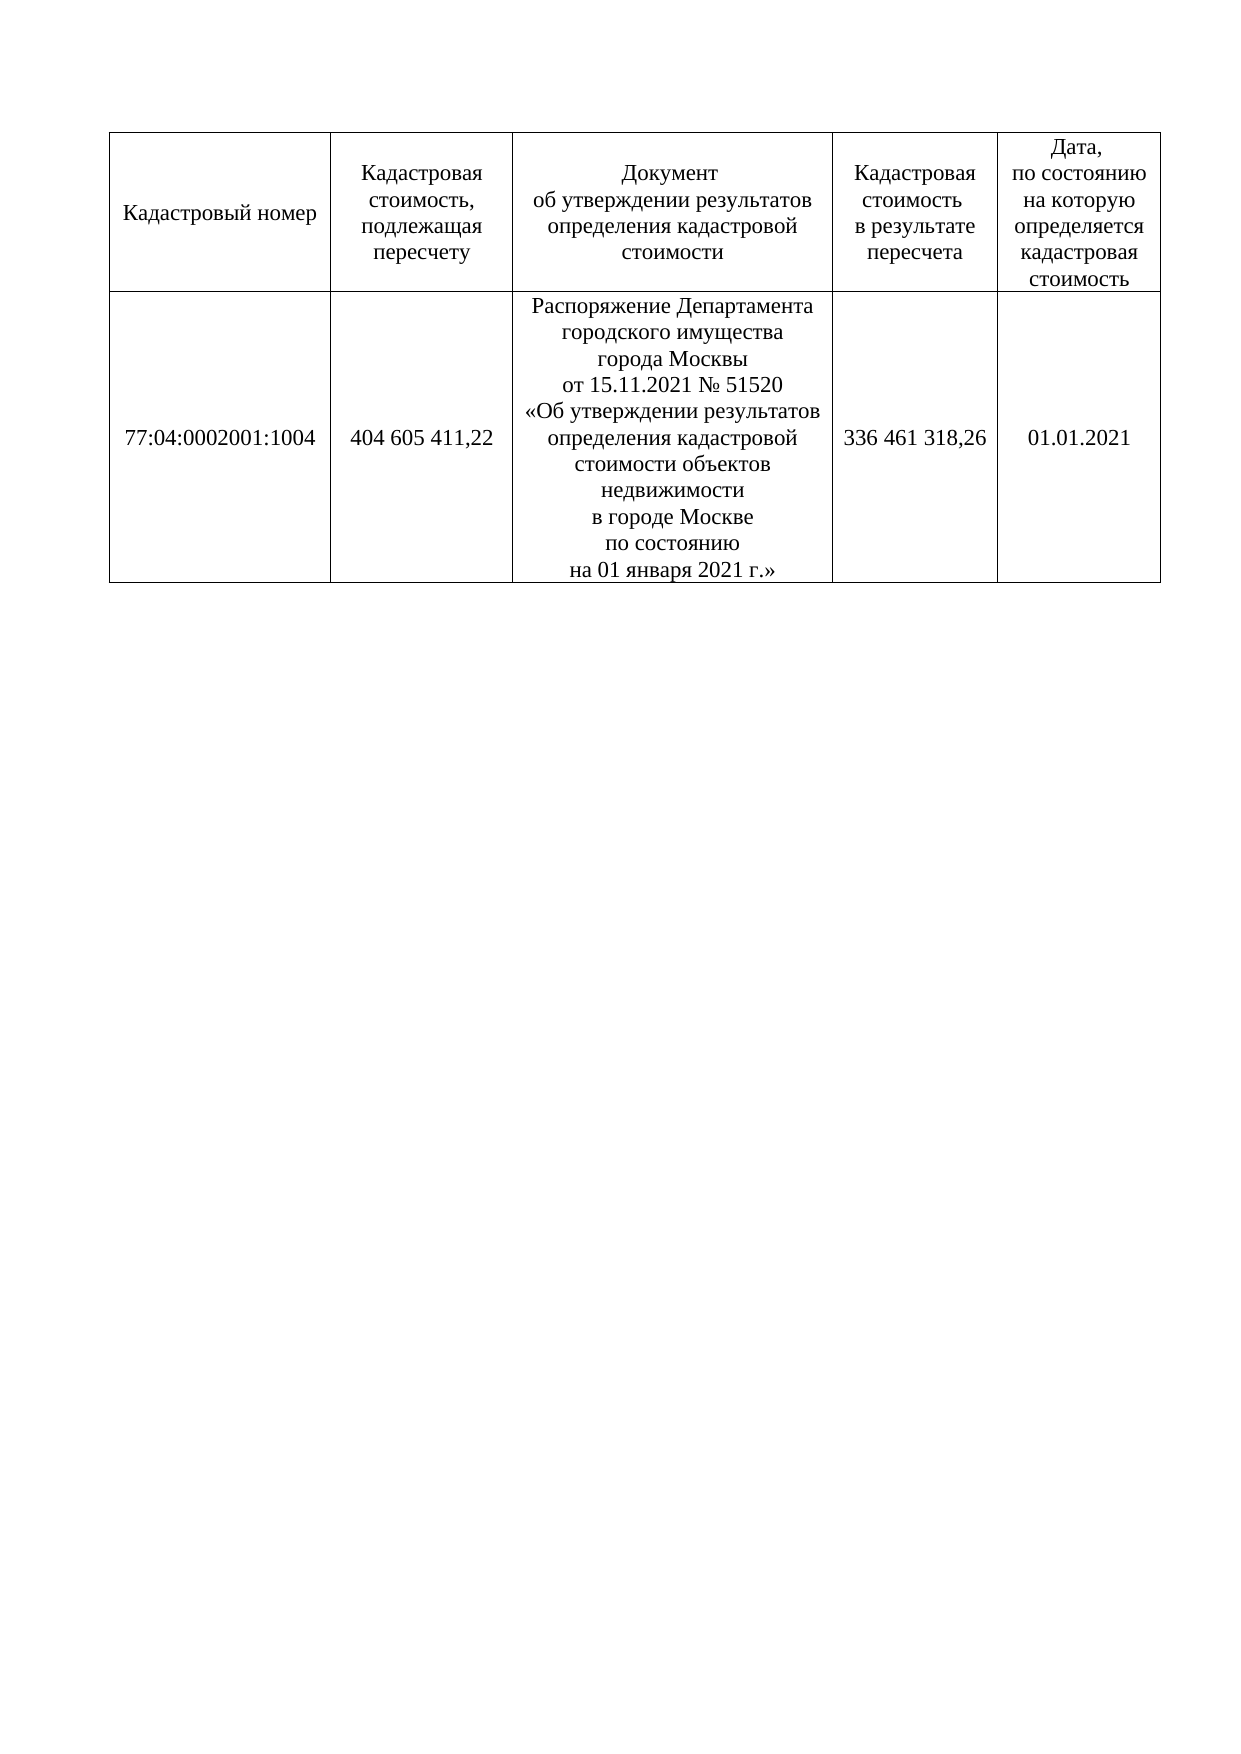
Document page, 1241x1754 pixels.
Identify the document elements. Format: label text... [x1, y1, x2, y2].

table_cell 404 605 411,22 [331, 292, 512, 582]
table_header Кадастровый номер [110, 133, 330, 291]
table_cell 77:04:0002001:1004 [110, 292, 330, 582]
table_header Кадастровая стоимость, подлежащая пересчету [331, 133, 512, 291]
table_header Дата, по состоянию на которую определяется кадастровая стоимость [998, 133, 1160, 291]
table_header Кадастровая стоимость в результате пересчета [833, 133, 997, 291]
table_cell 01.01.2021 [998, 292, 1160, 582]
table_cell Распоряжение Департамента городского имущества города Москвы от 15.11.2021 № 51520 «Об утверждении результатов определения кадастровой стоимости объектов недвижимости в городе Москве по состоянию на 01 января 2021 г.» [513, 292, 832, 582]
table_header Документ об утверждении результатов определения кадастровой стоимости [513, 133, 832, 291]
table_cell 336 461 318,26 [833, 292, 997, 582]
